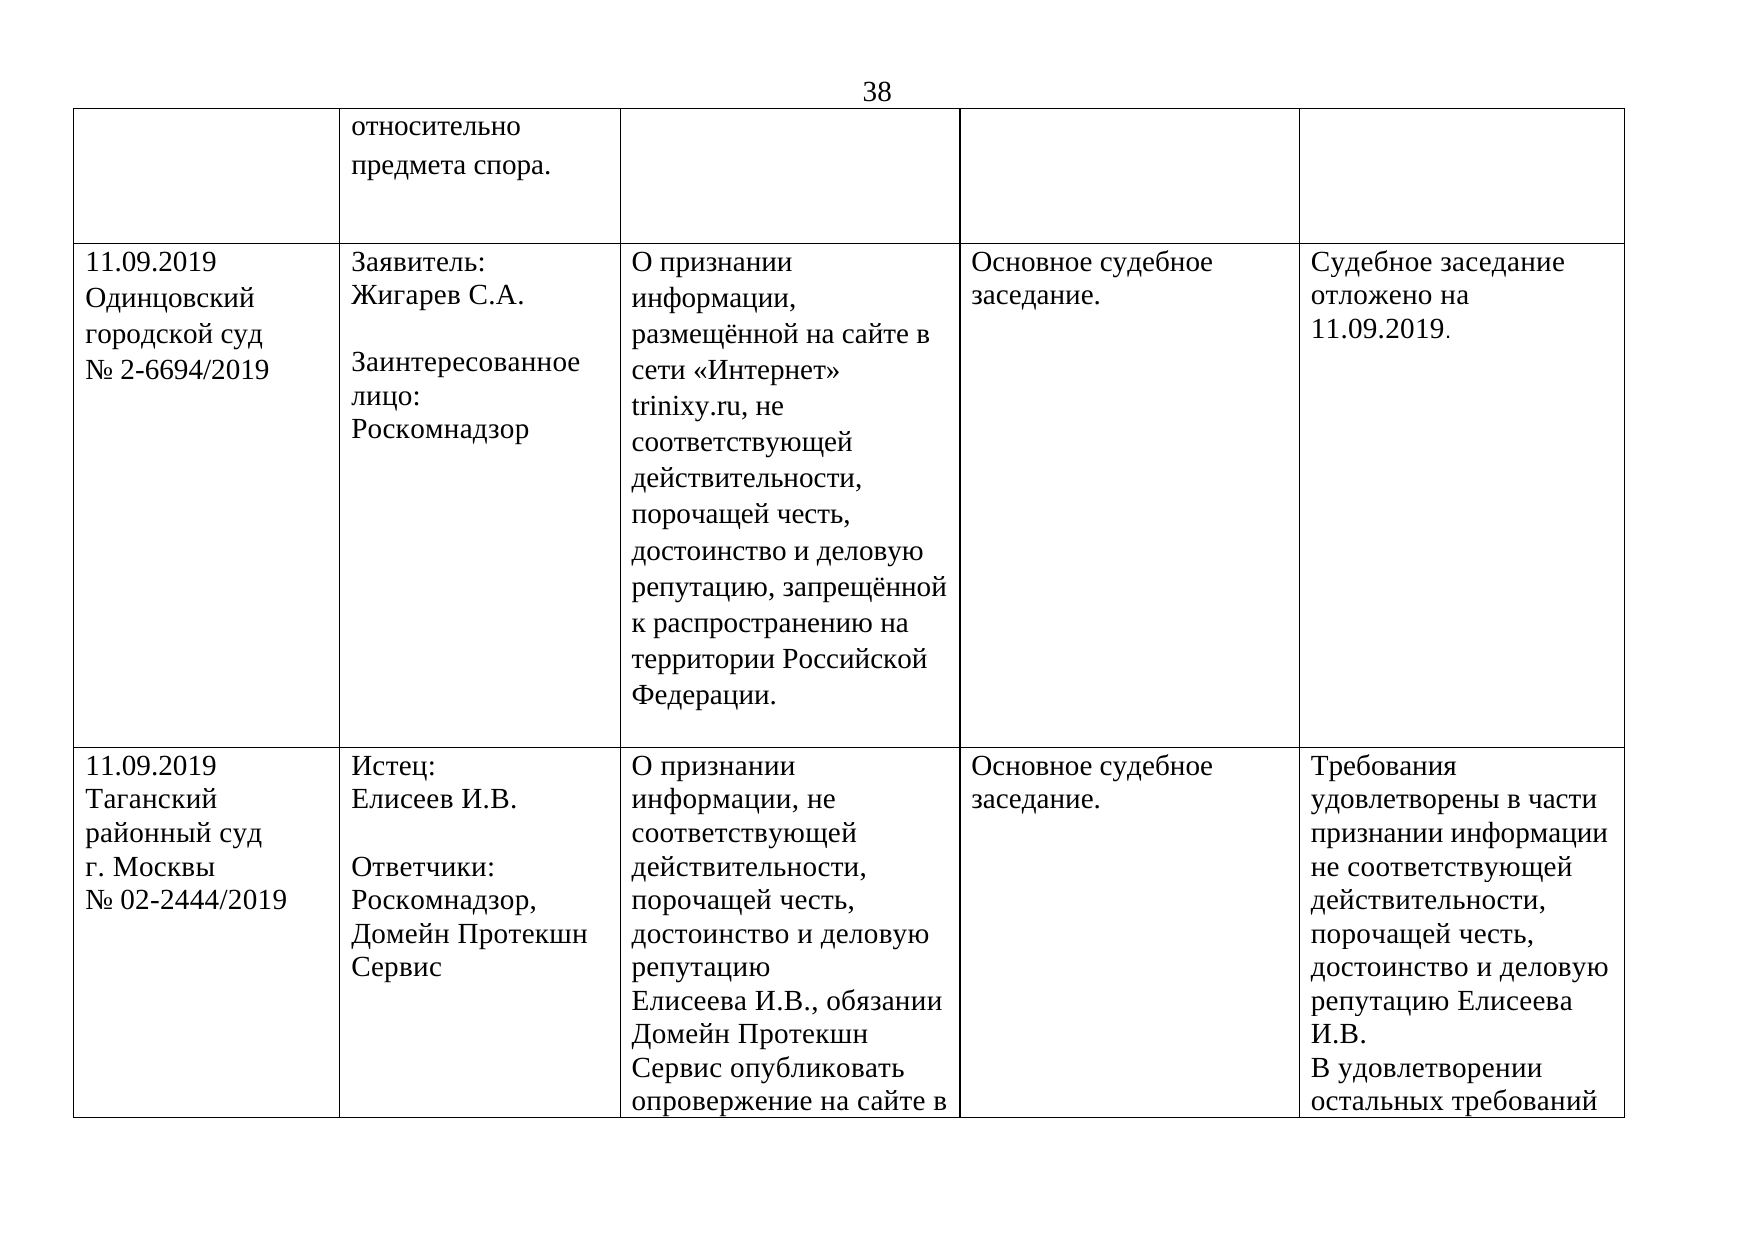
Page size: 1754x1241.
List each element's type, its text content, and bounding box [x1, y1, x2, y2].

table_cell Заявитель: Жигарев С.А. Заинтересованное лицо: Роскомнадзор [340, 244, 620, 747]
table_cell Основное судебное заседание. [961, 244, 1299, 747]
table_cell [621, 748, 959, 1117]
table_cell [340, 109, 620, 243]
table_cell Судебное заседание отложено на 11.09.2019. [1300, 244, 1624, 747]
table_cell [621, 109, 959, 243]
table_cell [961, 748, 1299, 1117]
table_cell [74, 748, 339, 1117]
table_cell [1300, 748, 1624, 1117]
table_cell О признании информации, размещённой на сайте в сети «Интернет» trinixy.ru, не соответствующей действительности, порочащей честь, достоинство и деловую репутацию, запрещённой к распространению на территории Российской Федерации. [621, 244, 959, 747]
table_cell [340, 748, 620, 1117]
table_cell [1300, 109, 1624, 243]
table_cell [74, 109, 339, 243]
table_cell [961, 109, 1299, 243]
table_cell 11.09.2019 Одинцовский городской суд № 2-6694/2019 [74, 244, 339, 747]
